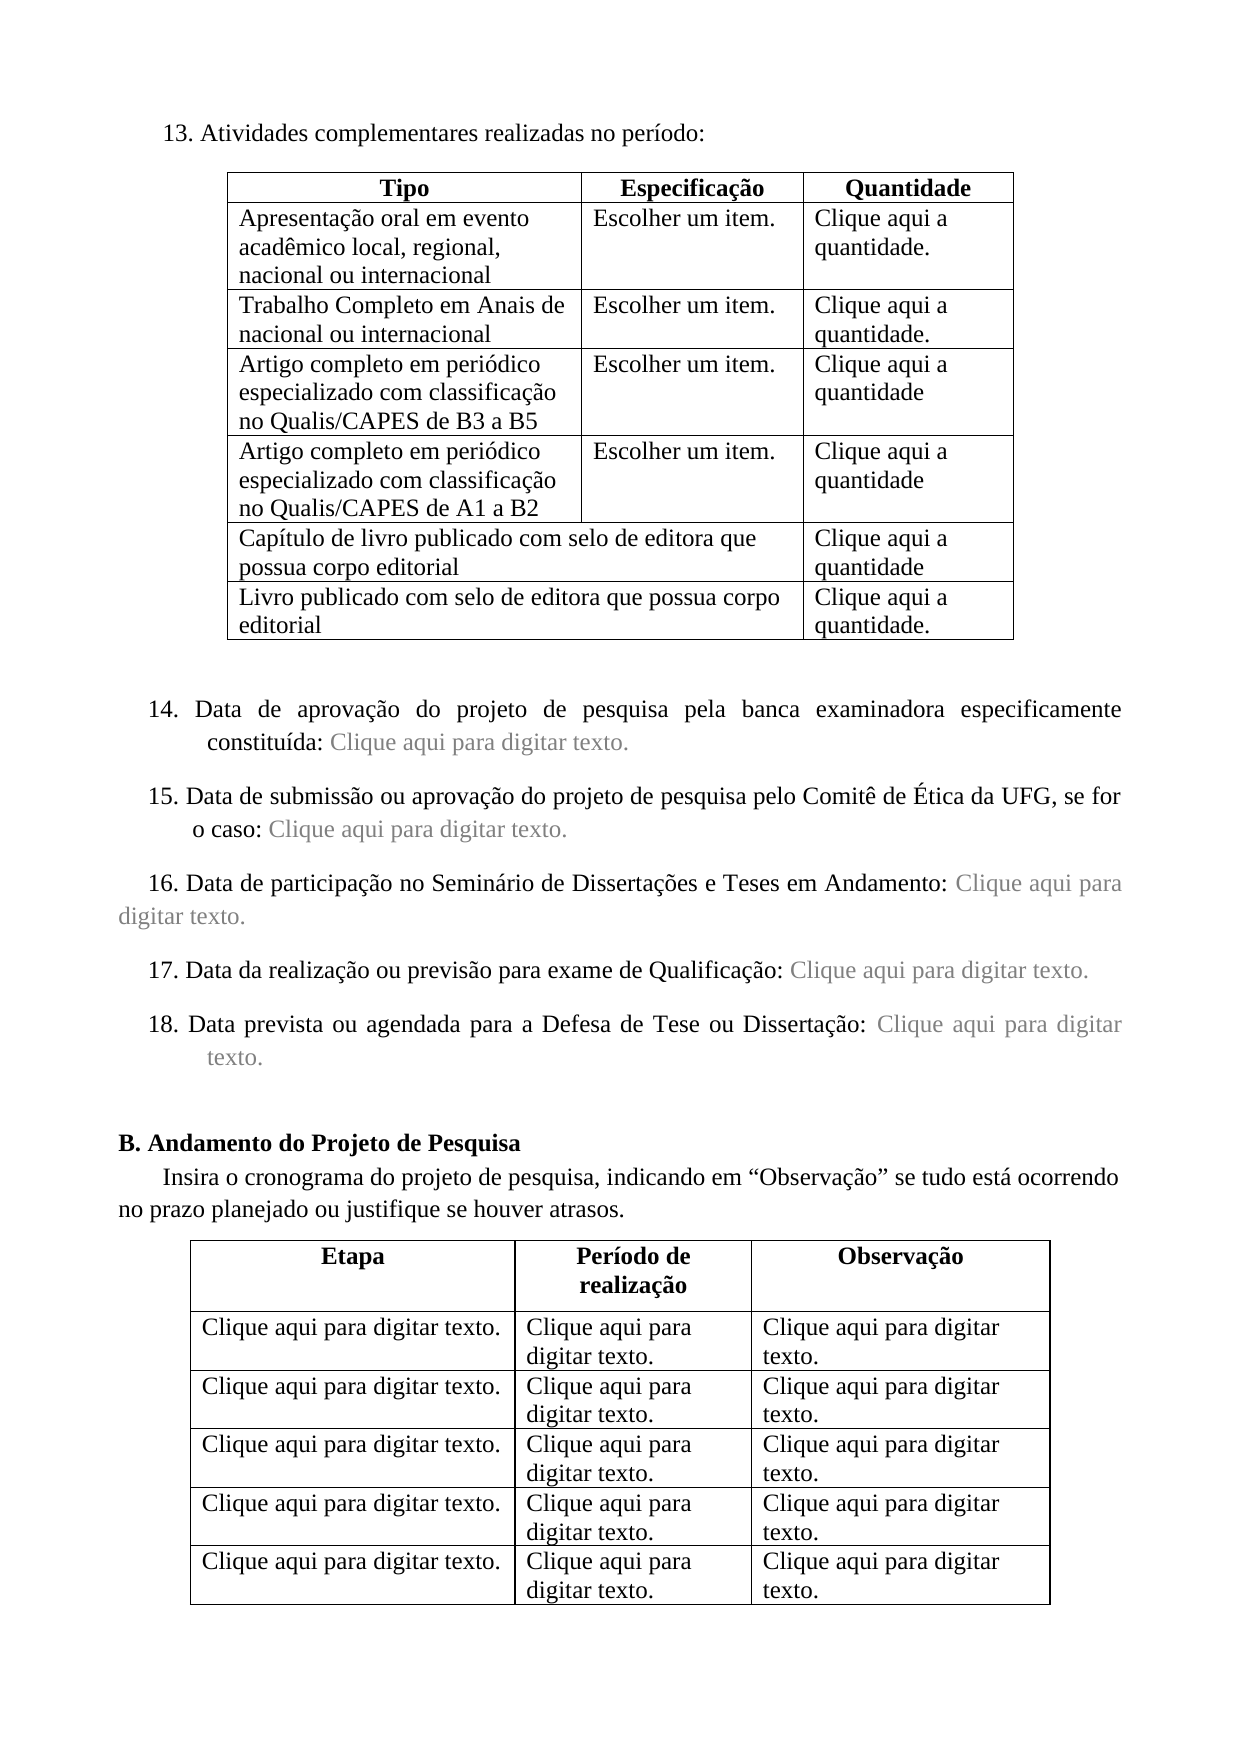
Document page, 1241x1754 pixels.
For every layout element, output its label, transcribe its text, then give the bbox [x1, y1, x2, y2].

table_cell [752, 1312, 1049, 1370]
table_cell Trabalho Completo em Anais de nacional ou internacional [228, 290, 581, 348]
text 17. Data da realização ou previsão para exame de Qualificação: [148, 955, 1122, 983]
text 14. Data de aprovação do projeto de pesquisa pela banca examinadora especificamente constituída: [148, 694, 1122, 756]
table_header Período de realização [516, 1241, 751, 1311]
table_header Observação [752, 1241, 1049, 1311]
text Insira o cronograma do projeto de pesquisa, indicando em “Observação” se tudo está ocorrendo no prazo planejado ou justifique se houver atrasos. [118, 1162, 1122, 1223]
table_cell Livro publicado com selo de editora que possua corpo editorial [228, 582, 803, 639]
text 15. Data de submissão ou aprovação do projeto de pesquisa pelo Comitê de Ética da UFG, se for o caso: [118, 781, 1122, 843]
table_cell Apresentação oral em evento acadêmico local, regional, nacional ou internacional [228, 203, 581, 289]
table_cell Artigo completo em periódico especializado com classificação no Qualis/CAPES de A1 a B2 [228, 436, 581, 522]
table_header Etapa [191, 1241, 514, 1311]
table_cell Capítulo de livro publicado com selo de editora que possua corpo editorial [228, 523, 803, 581]
text 18. Data prevista ou agendada para a Defesa de Tese ou Dissertação: [148, 1009, 1122, 1070]
text B. Andamento do Projeto de Pesquisa [118, 1128, 1122, 1157]
text 13. Atividades complementares realizadas no período: [162, 118, 1122, 147]
table_header Quantidade [804, 173, 1013, 202]
table_cell [516, 1312, 751, 1370]
table_cell Artigo completo em periódico especializado com classificação no Qualis/CAPES de B3 a B5 [228, 349, 581, 435]
table_header Tipo [228, 173, 581, 202]
table_cell [191, 1312, 514, 1370]
text 16. Data de participação no Seminário de Dissertações e Teses em Andamento: [118, 868, 1122, 930]
table_header Especificação [582, 173, 803, 202]
